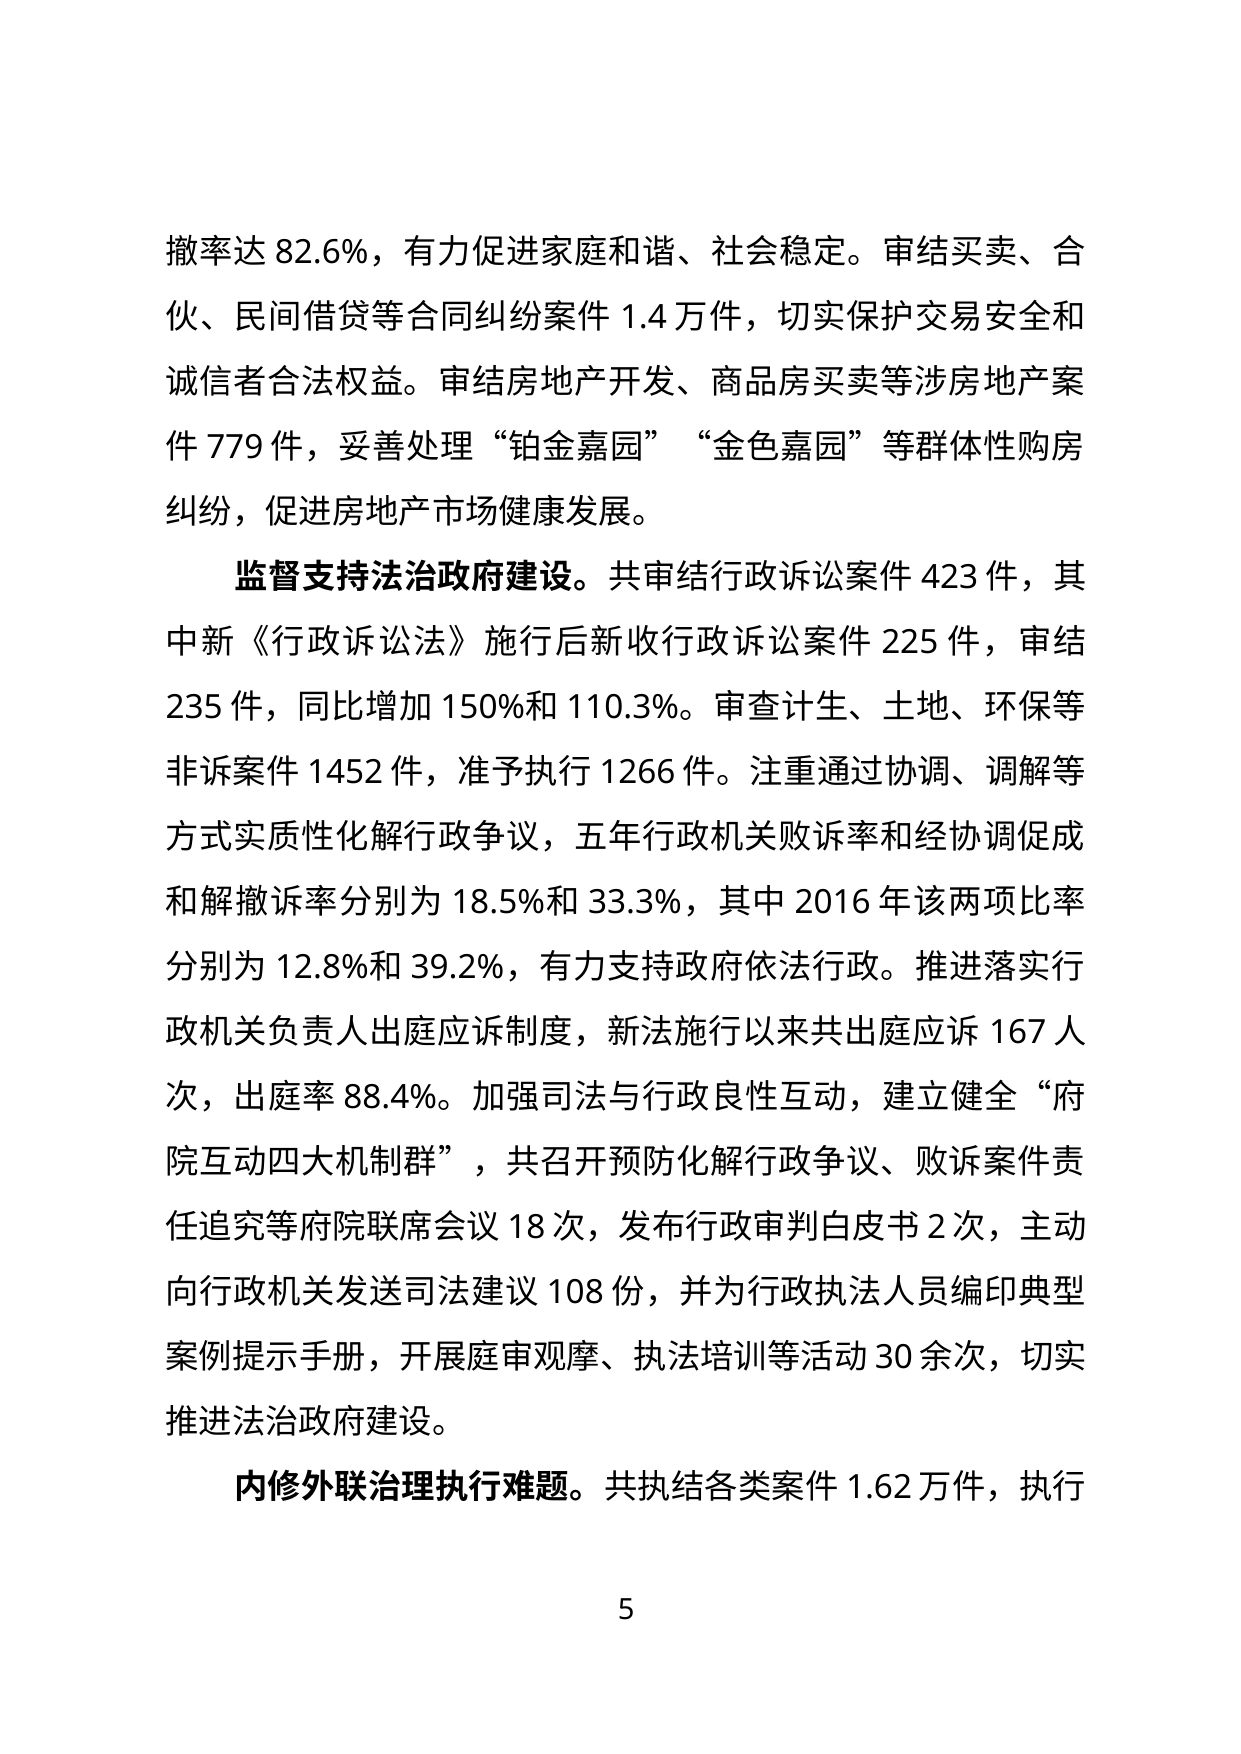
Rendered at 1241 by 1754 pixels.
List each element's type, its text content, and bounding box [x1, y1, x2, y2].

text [165, 217, 1087, 542]
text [165, 1452, 1087, 1517]
text 监督支持法治政府建设。共审结行政诉讼案件423件，其中新《行政诉讼法》施行后新收行政诉讼案件225件，审结235件，同比增加150%和110.3%。审查计生、土地、环保等非诉案件1452件，准予执行1266件。注重通过协调、调解等方式实质性化解行政争议，五年行政机关败诉率和经协调促成和解撤诉率分别为18.5%和33.3%，其中2016年该两项比率分别为12.8%和39.2%，有力支持政府依法行政。推进落实行政机关负责人出庭应诉制度，新法施行以来共出庭应诉167人次，出庭率88.4%。加强司法与行政良性互动，建立健全“府院互动四大机制群”，共召开预防化解行政争议、败诉案件责任追究等府院联席会议18次，发布行政审判白皮书2次，主动向行政机关发送司法建议108份，并为行政执法人员编印典型案例提示手册，开展庭审观摩、执法培训等活动30余次，切实推进法治政府建设。 [165, 542, 1087, 1452]
